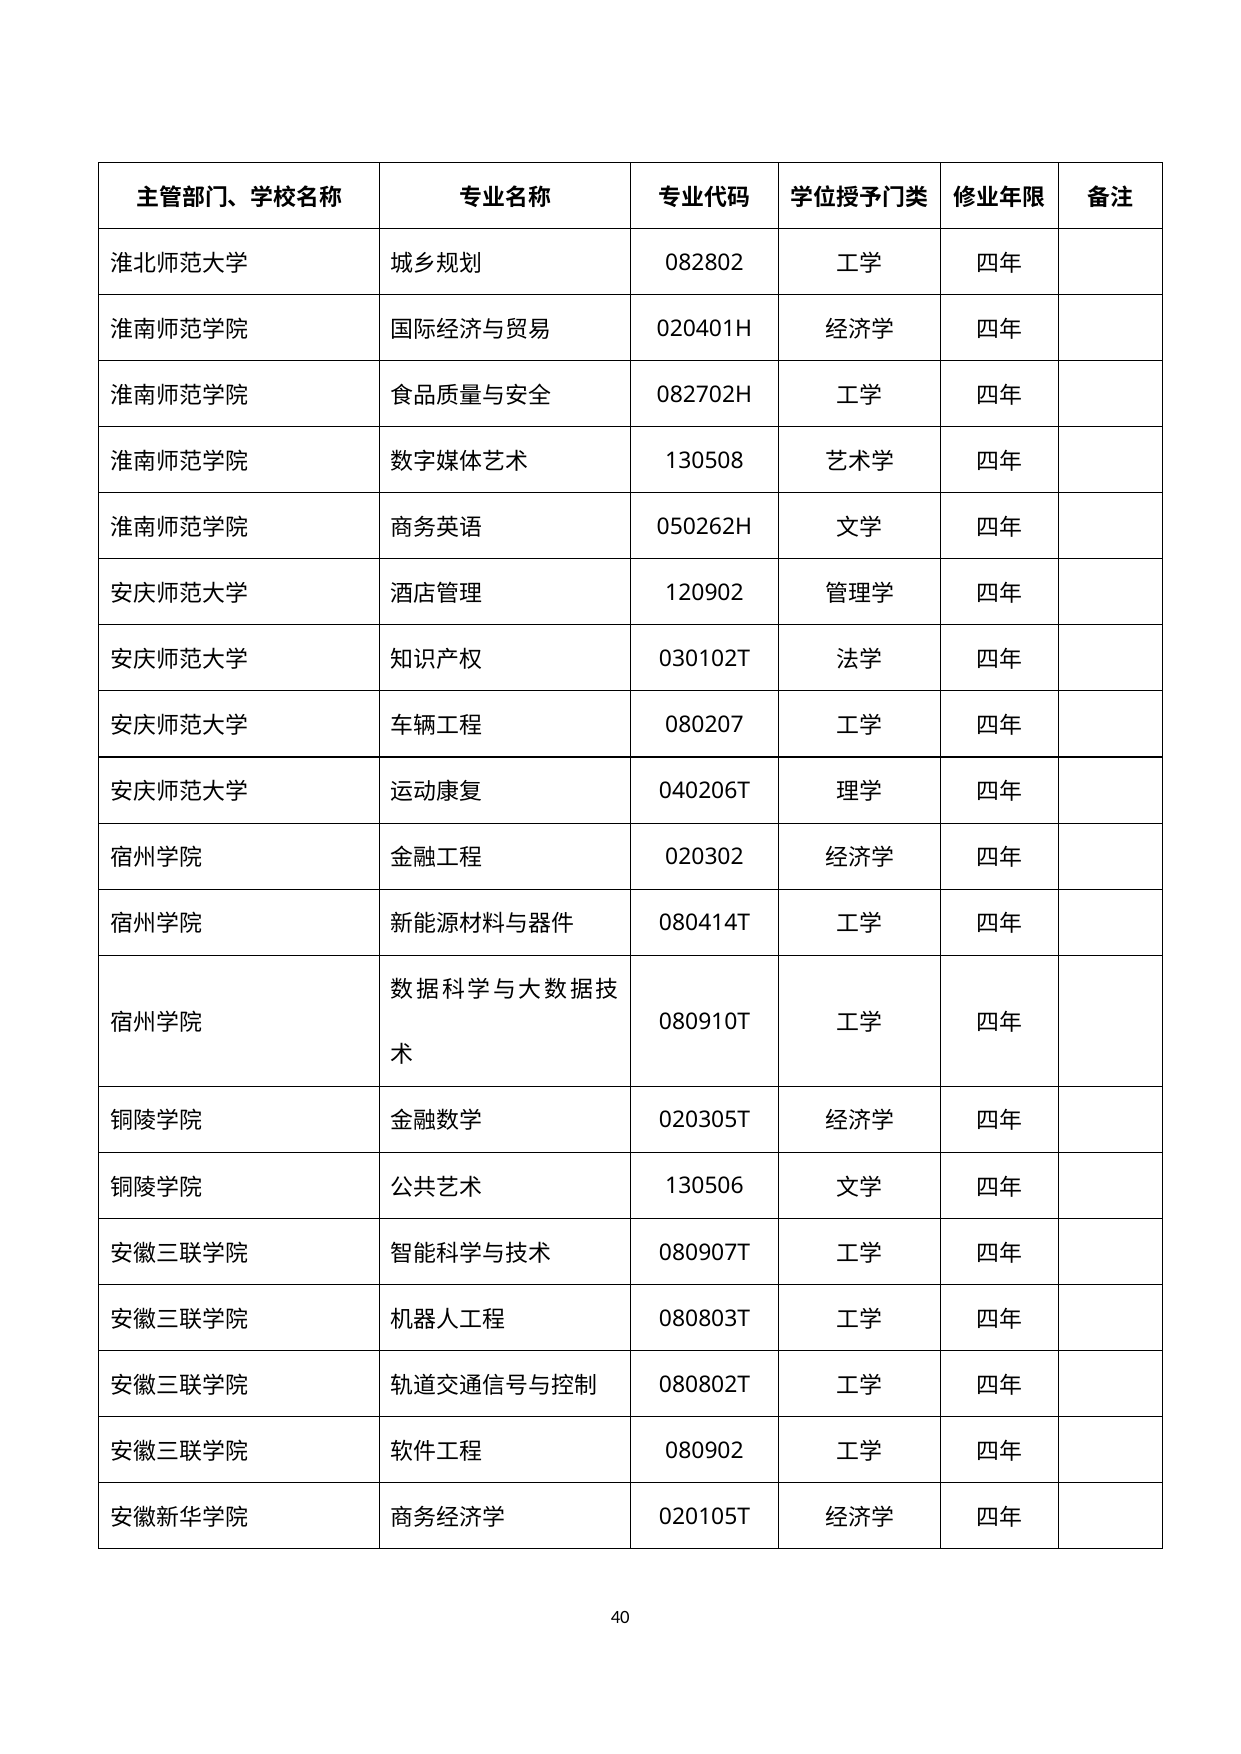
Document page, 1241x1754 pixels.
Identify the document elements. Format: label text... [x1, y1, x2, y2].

table_header 专业代码 [631, 163, 778, 228]
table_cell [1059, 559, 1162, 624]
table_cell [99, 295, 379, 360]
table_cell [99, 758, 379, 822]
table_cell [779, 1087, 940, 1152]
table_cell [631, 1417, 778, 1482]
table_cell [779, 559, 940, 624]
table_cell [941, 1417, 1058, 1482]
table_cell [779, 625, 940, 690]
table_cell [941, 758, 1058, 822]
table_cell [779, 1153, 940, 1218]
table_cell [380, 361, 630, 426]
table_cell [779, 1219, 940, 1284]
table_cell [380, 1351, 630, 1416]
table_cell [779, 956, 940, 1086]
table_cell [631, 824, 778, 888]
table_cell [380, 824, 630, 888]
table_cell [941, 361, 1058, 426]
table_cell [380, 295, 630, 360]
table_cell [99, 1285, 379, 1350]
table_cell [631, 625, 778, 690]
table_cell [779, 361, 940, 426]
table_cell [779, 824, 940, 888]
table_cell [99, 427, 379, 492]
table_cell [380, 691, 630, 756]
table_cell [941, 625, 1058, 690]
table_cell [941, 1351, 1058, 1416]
table_header 修业年限 [941, 163, 1058, 228]
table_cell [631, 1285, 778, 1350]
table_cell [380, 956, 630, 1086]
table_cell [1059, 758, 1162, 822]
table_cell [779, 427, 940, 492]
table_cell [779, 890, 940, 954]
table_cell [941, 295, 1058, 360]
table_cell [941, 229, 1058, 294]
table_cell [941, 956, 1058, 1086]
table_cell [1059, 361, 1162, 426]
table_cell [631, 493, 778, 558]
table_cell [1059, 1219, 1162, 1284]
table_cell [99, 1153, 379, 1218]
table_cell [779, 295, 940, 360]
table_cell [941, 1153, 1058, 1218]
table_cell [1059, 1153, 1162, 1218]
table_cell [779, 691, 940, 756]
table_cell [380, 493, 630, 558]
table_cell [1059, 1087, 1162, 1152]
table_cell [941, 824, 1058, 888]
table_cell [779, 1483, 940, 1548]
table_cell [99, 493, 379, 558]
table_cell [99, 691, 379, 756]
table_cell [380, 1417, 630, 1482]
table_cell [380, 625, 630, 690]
table_header 学位授予门类 [779, 163, 940, 228]
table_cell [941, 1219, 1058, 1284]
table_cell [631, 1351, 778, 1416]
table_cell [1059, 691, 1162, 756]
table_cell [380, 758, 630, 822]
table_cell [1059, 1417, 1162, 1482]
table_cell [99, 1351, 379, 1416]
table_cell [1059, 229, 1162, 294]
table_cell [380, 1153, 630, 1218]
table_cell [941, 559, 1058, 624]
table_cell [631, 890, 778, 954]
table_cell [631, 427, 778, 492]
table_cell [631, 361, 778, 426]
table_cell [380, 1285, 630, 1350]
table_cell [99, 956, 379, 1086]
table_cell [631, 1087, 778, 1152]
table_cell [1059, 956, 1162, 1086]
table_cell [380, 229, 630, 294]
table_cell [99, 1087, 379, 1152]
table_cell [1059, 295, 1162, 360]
table_header 专业名称 [380, 163, 630, 228]
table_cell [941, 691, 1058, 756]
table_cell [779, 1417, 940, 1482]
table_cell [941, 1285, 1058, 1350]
table_header 备注 [1059, 163, 1162, 228]
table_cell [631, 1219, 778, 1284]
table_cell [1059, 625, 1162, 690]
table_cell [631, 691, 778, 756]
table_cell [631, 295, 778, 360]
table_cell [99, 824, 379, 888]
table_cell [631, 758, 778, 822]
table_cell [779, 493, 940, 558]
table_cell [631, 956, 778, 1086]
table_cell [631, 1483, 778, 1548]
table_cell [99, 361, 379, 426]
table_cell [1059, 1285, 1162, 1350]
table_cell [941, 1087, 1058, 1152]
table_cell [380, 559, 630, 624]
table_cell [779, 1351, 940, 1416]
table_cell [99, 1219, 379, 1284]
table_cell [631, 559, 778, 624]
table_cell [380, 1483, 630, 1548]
table_header 主管部门、学校名称 [99, 163, 379, 228]
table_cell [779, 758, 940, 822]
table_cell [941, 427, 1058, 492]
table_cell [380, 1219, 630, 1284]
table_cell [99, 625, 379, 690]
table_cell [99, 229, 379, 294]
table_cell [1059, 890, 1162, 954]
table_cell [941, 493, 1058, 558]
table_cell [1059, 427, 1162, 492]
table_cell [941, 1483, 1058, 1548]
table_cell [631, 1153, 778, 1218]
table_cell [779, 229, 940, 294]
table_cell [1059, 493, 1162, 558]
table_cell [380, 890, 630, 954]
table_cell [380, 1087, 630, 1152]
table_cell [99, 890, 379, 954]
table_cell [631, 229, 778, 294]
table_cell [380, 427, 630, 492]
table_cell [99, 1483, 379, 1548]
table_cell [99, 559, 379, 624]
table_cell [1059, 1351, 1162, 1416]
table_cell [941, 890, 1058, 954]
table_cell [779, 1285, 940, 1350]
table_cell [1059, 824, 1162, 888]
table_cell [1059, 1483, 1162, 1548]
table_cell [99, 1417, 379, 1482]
